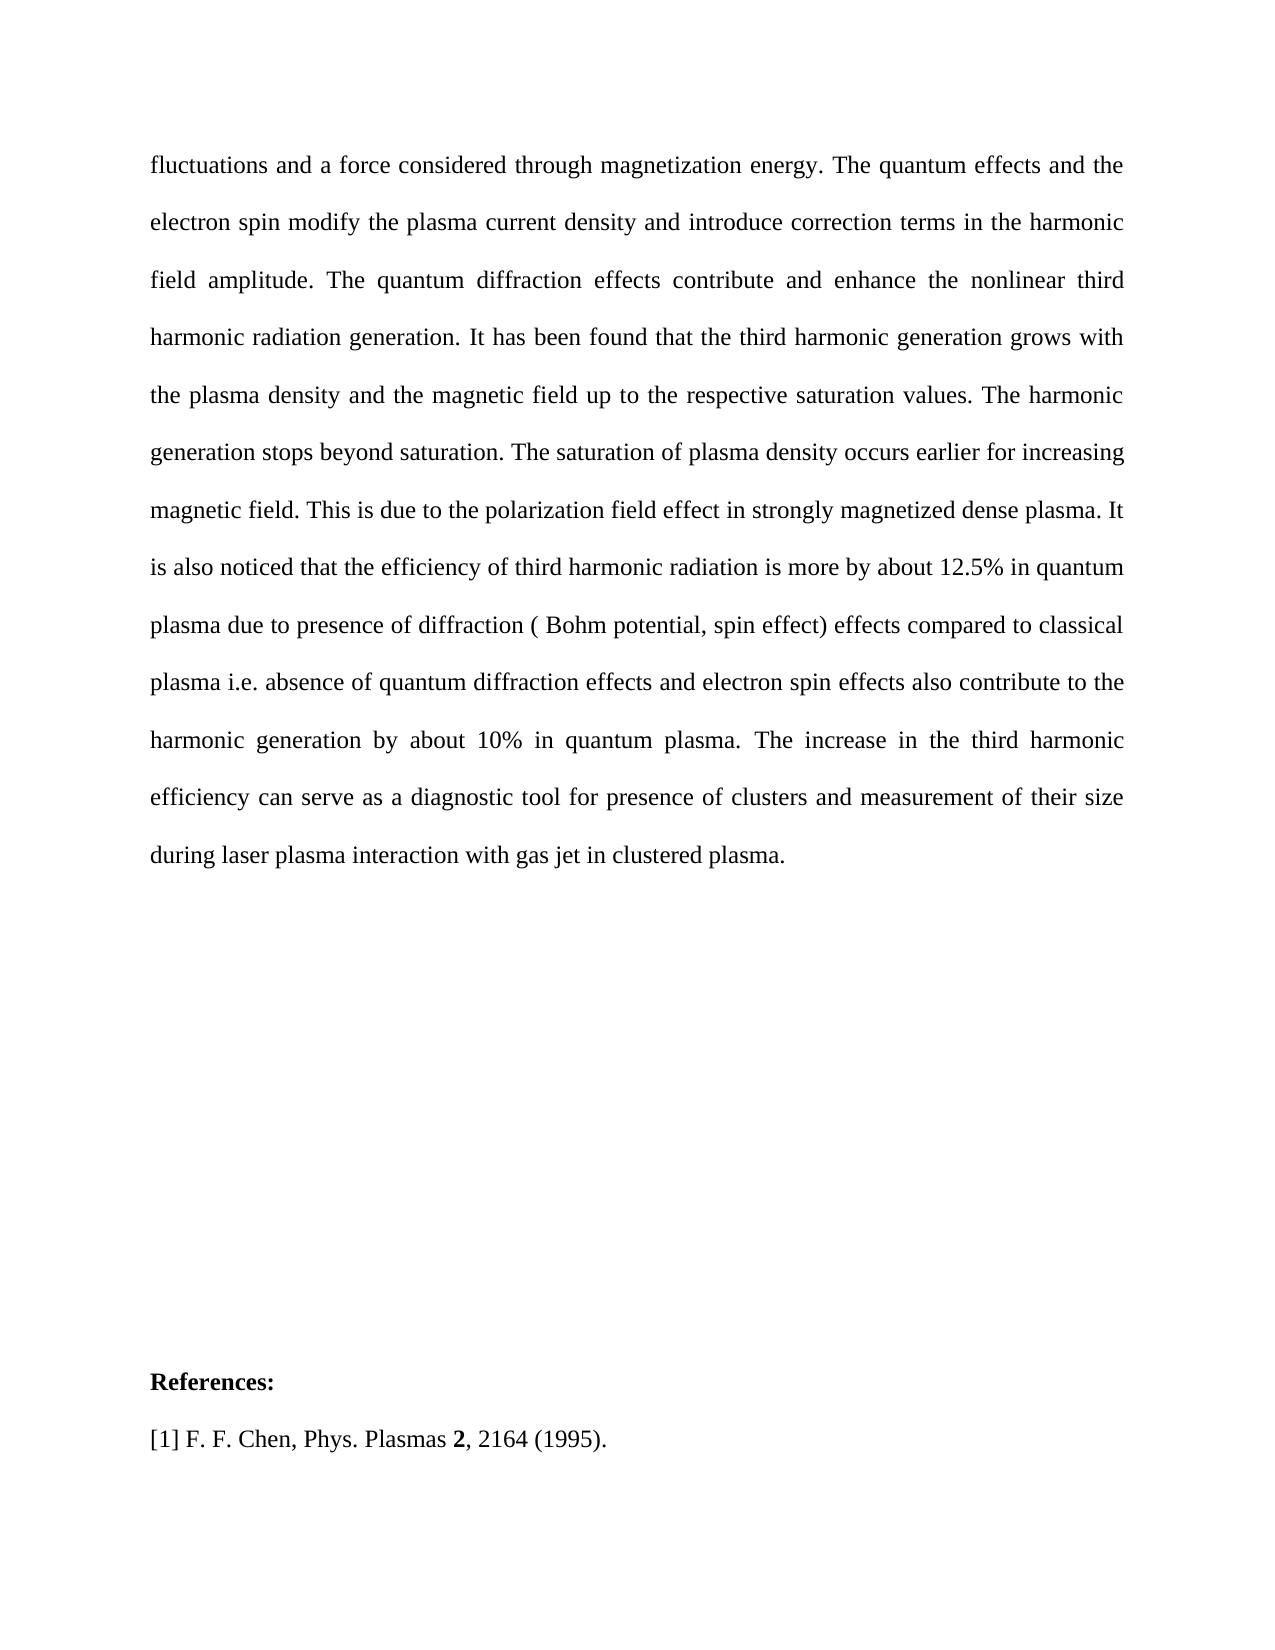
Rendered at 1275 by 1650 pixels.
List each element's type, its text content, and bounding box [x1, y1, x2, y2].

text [150, 150, 1125, 869]
text References: [150, 1329, 1125, 1396]
text [1] F. F. Chen, Phys. Plasmas 2, 2164 (1995). [150, 1424, 1125, 1453]
